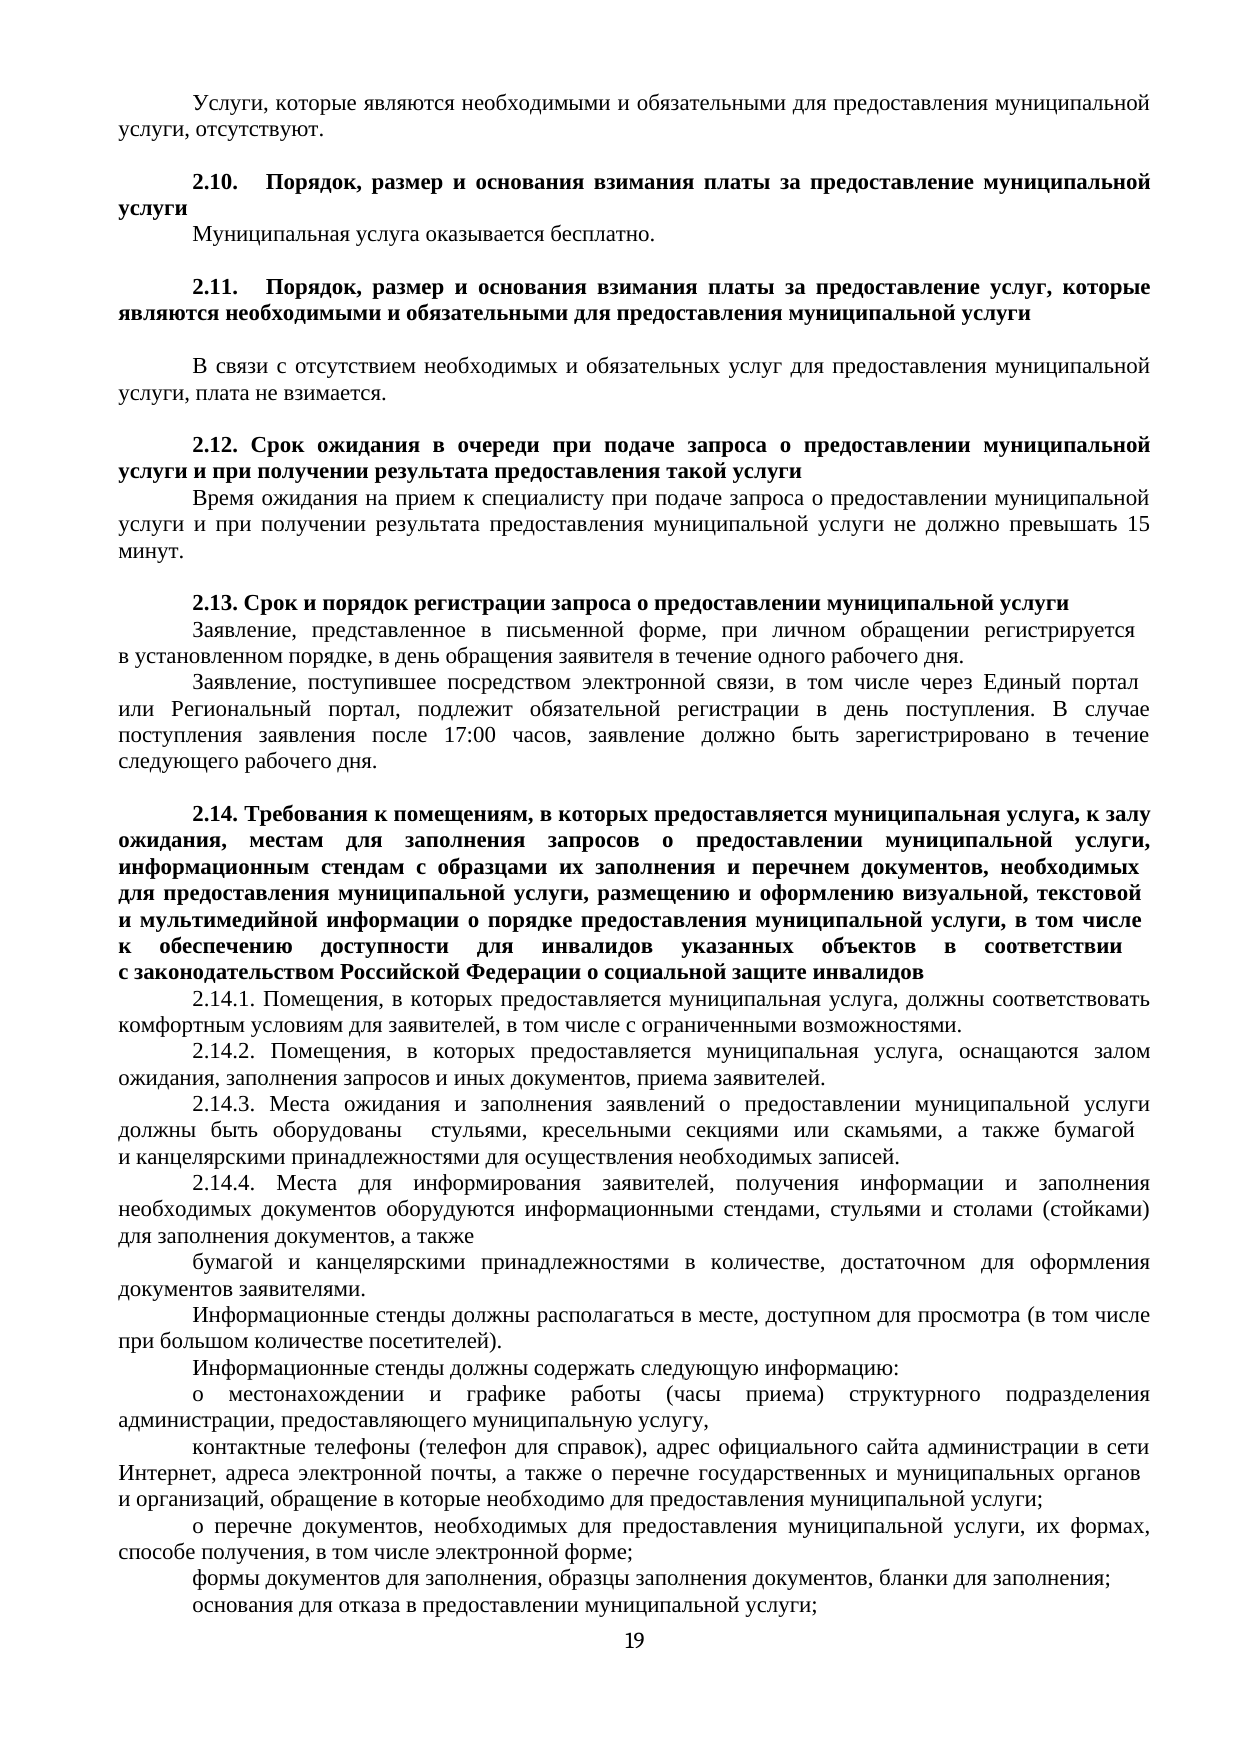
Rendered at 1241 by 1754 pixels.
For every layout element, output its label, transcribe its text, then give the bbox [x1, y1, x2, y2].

text Заявление, представленное в письменной форме, при личном обращении регистрируется в установленном порядке, в день обращения заявителя в течение одного рабочего дня. [118, 616, 1152, 668]
text о перечне документов, необходимых для предоставления муниципальной услуги, их формах, способе получения, в том числе электронной форме; [118, 1512, 1152, 1564]
text В связи с отсутствием необходимых и обязательных услуг для предоставления муниципальной услуги, плата не взимается. [118, 352, 1152, 405]
text 2.11. Порядок, размер и основания взимания платы за предоставление услуг, которые являются необходимыми и обязательными для предоставления муниципальной услуги [118, 273, 1152, 326]
text Услуги, которые являются необходимыми и обязательными для предоставления муниципальной услуги, отсутствуют. [118, 89, 1152, 141]
text 2.12. Срок ожидания в очереди при подаче запроса о предоставлении муниципальной услуги и при получении результата предоставления такой услуги [118, 431, 1152, 484]
text 2.13. Срок и порядок регистрации запроса о предоставлении муниципальной услуги [118, 589, 1152, 616]
text Время ожидания на прием к специалисту при подаче запроса о предоставлении муниципальной услуги и при получении результата предоставления муниципальной услуги не должно превышать 15 минут. [118, 484, 1152, 563]
text Информационные стенды должны содержать следующую информацию: [118, 1354, 1152, 1380]
text 2.14.3. Места ожидания и заполнения заявлений о предоставлении муниципальной услуги должны быть оборудованы стульями, кресельными секциями или скамьями, а также бумагой и канцелярскими принадлежностями для осуществления необходимых записей. [118, 1090, 1152, 1169]
text о местонахождении и графике работы (часы приема) структурного подразделения администрации, предоставляющего муниципальную услугу, [118, 1380, 1152, 1433]
text 2.14.4. Места для информирования заявителей, получения информации и заполнения необходимых документов оборудуются информационными стендами, стульями и столами (стойками) для заполнения документов, а также [118, 1169, 1152, 1248]
text Информационные стенды должны располагаться в месте, доступном для просмотра (в том числе при большом количестве посетителей). [118, 1301, 1152, 1354]
text основания для отказа в предоставлении муниципальной услуги; [118, 1591, 1152, 1617]
text контактные телефоны (телефон для справок), адрес официального сайта администрации в сети Интернет, адреса электронной почты, а также о перечне государственных и муниципальных органов и организаций, обращение в которые необходимо для предоставления муниципальной услуги; [118, 1433, 1152, 1512]
text 2.10. Порядок, размер и основания взимания платы за предоставление муниципальной услуги [118, 168, 1152, 220]
text Заявление, поступившее посредством электронной связи, в том числе через Единый портал или Региональный портал, подлежит обязательной регистрации в день поступления. В случае поступления заявления после 17:00 часов, заявление должно быть зарегистрировано в течение следующего рабочего дня. [118, 668, 1152, 774]
text 2.14.1. Помещения, в которых предоставляется муниципальная услуга, должны соответствовать комфортным условиям для заявителей, в том числе с ограниченными возможностями. [118, 985, 1152, 1037]
text 2.14. Требования к помещениям, в которых предоставляется муниципальная услуга, к залу ожидания, местам для заполнения запросов о предоставлении муниципальной услуги, информационным стендам с образцами их заполнения и перечнем документов, необходимых для предоставления муниципальной услуги, размещению и оформлению визуальной, текстовой и мультимедийной информации о порядке предоставления муниципальной услуги, в том числе к обеспечению доступности для инвалидов указанных объектов в соответствии с законодательством Российской Федерации о социальной защите инвалидов [118, 800, 1152, 985]
text формы документов для заполнения, образцы заполнения документов, бланки для заполнения; [118, 1564, 1152, 1591]
text Муниципальная услуга оказывается бесплатно. [118, 220, 1152, 247]
text 2.14.2. Помещения, в которых предоставляется муниципальная услуга, оснащаются залом ожидания, заполнения запросов и иных документов, приема заявителей. [118, 1037, 1152, 1090]
text бумагой и канцелярскими принадлежностями в количестве, достаточном для оформления документов заявителями. [118, 1248, 1152, 1301]
